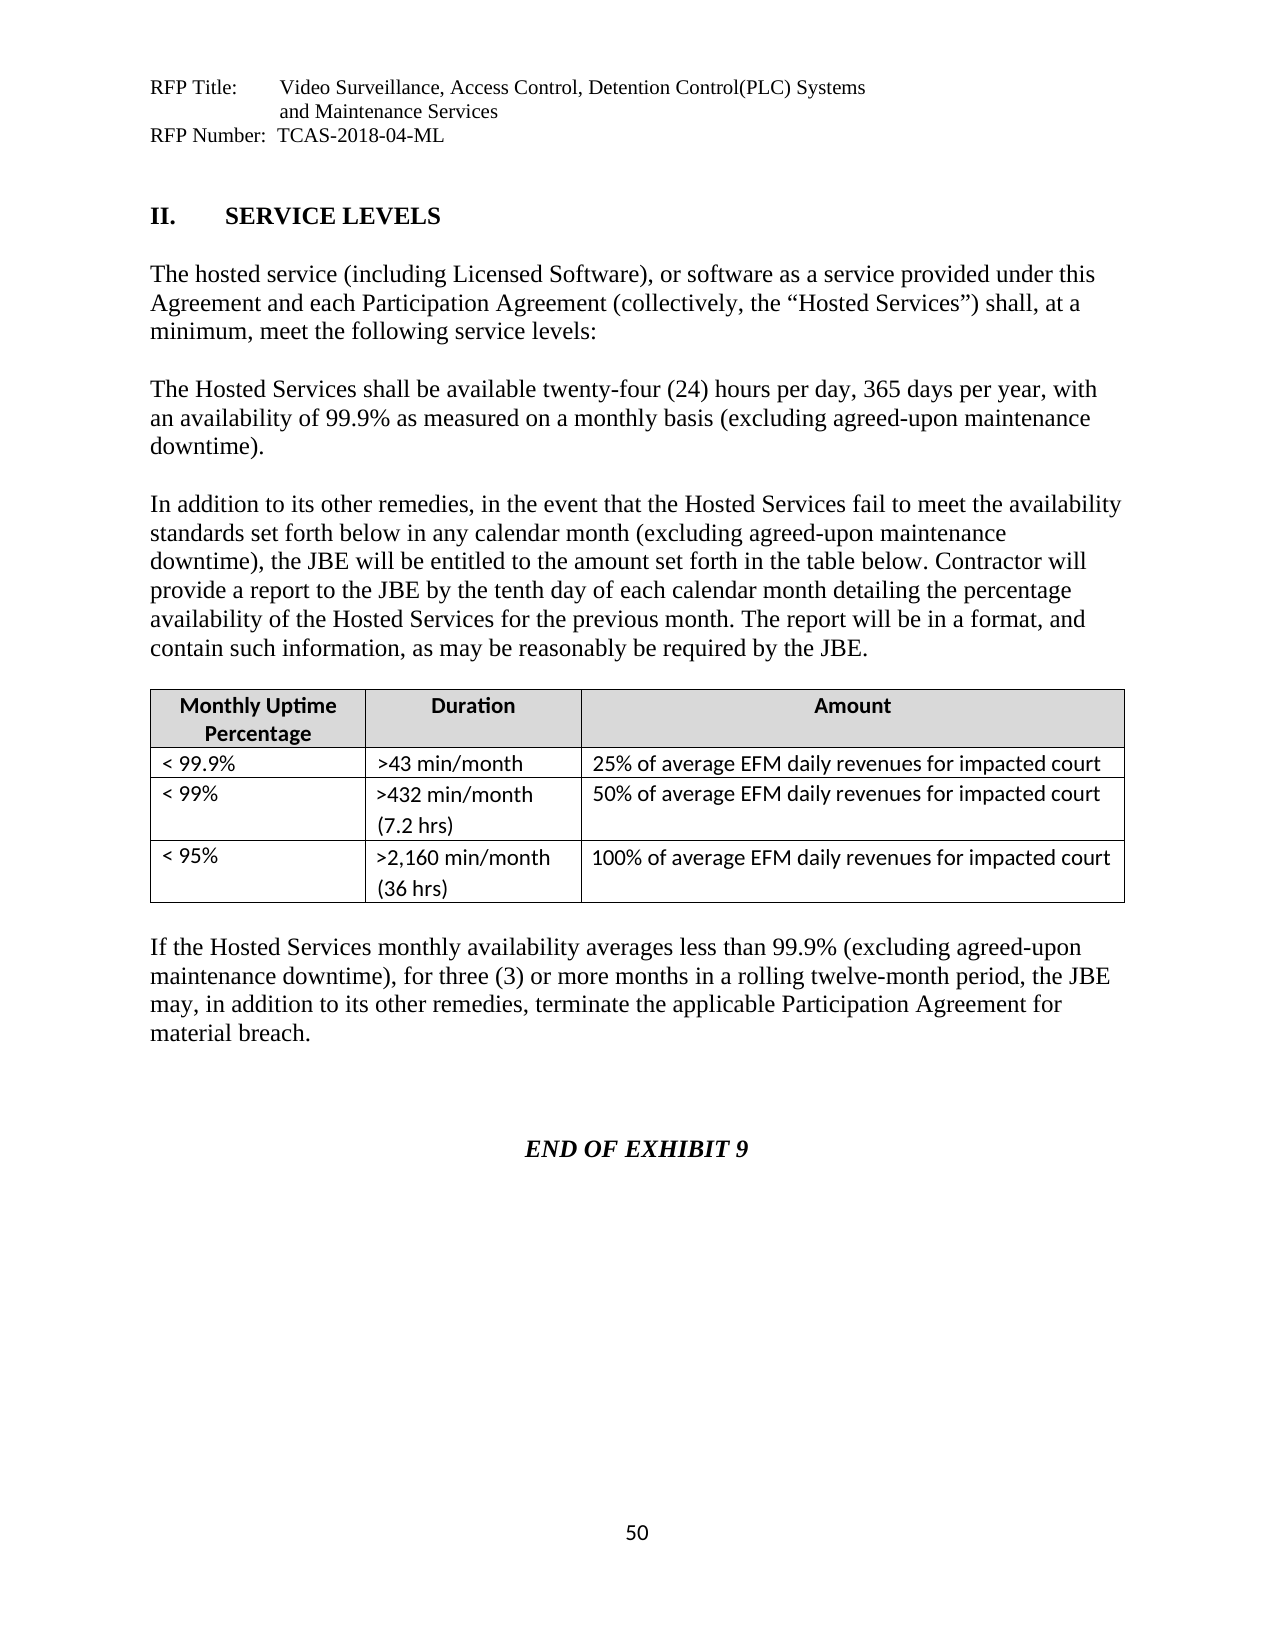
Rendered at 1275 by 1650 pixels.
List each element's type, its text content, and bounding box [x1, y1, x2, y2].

table_cell 50% of average EFM daily revenues for impacted court [582, 778, 1124, 839]
text II. SERVICE LEVELS [150, 201, 1101, 230]
table_cell 100% of average EFM daily revenues for impacted court [582, 841, 1124, 902]
table_header Duration [366, 690, 581, 747]
table_cell < 99.9% [151, 748, 365, 777]
text The Hosted Services shall be available twenty-four (24) hours per day, 365 days per year, with an availability of 99.9% as measured on a monthly basis (excluding agreed-upon maintenance downtime). [150, 374, 1125, 460]
table_cell >43 min/month [366, 748, 581, 777]
text In addition to its other remedies, in the event that the Hosted Services fail to meet the availability standards set forth below in any calendar month (excluding agreed-upon maintenance downtime), the JBE will be entitled to the amount set forth in the table below. Contractor will provide a report to the JBE by the tenth day of each calendar month detailing the percentage availability of the Hosted Services for the previous month. The report will be in a format, and contain such information, as may be reasonably be required by the JBE. [150, 489, 1125, 661]
table_cell < 99% [151, 778, 365, 839]
table_cell 25% of average EFM daily revenues for impacted court [582, 748, 1124, 777]
table_header Monthly Uptime Percentage [151, 690, 365, 747]
table_cell >432 min/month (7.2 hrs) [366, 778, 581, 839]
text END OF EXHIBIT 9 [150, 1134, 1125, 1162]
table_cell < 95% [151, 841, 365, 902]
text The hosted service (including Licensed Software), or software as a service provided under this Agreement and each Participation Agreement (collectively, the “Hosted Services”) shall, at a minimum, meet the following service levels: [150, 259, 1125, 345]
text If the Hosted Services monthly availability averages less than 99.9% (excluding agreed-upon maintenance downtime), for three (3) or more months in a rolling twelve-month period, the JBE may, in addition to its other remedies, terminate the applicable Participation Agreement for material breach. [150, 932, 1125, 1047]
table_cell >2,160 min/month (36 hrs) [366, 841, 581, 902]
table_header Amount [582, 690, 1124, 747]
